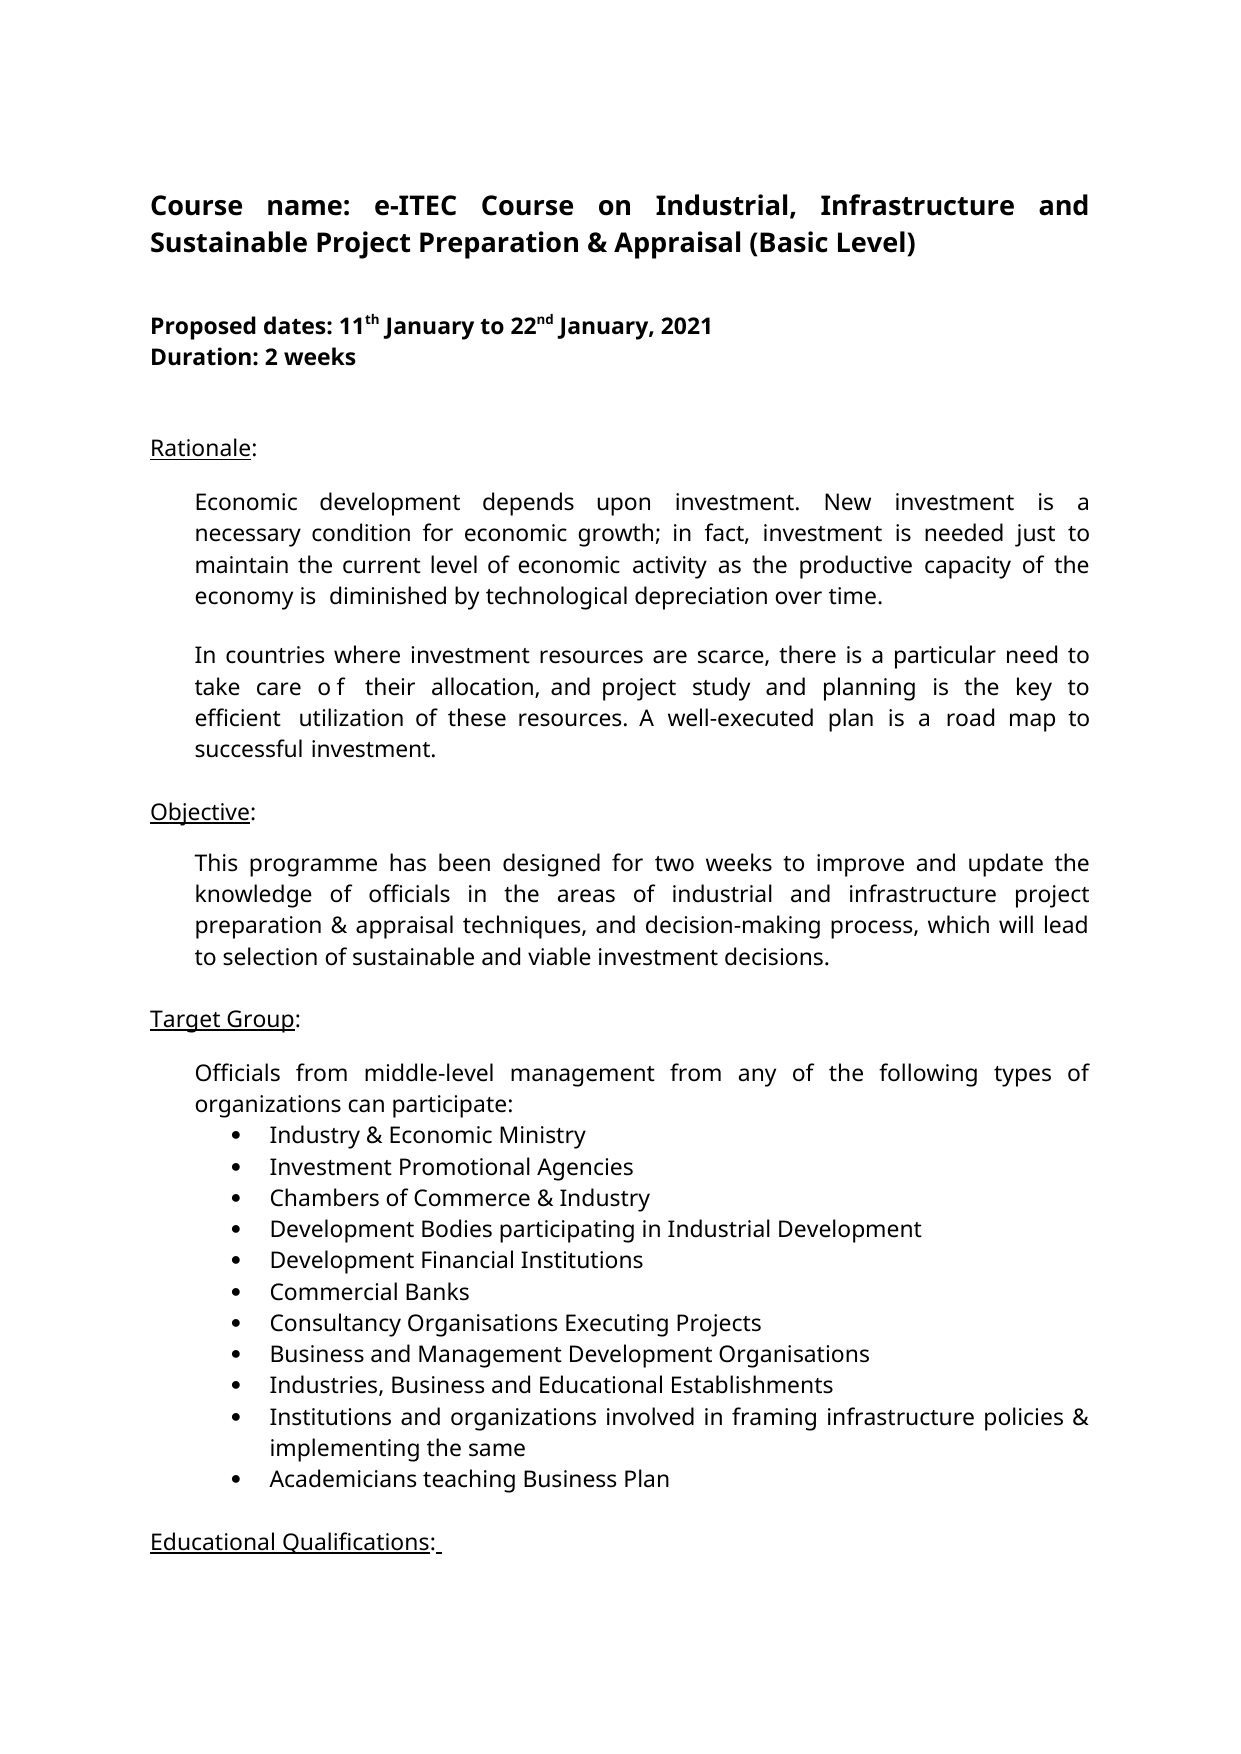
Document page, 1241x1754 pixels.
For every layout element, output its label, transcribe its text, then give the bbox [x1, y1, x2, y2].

text This programme has been designed for two weeks to improve and update the knowledge of officials in the areas of industrial and infrastructure project preparation & appraisal techniques, and decision-making process, which will lead to selection of sustainable and viable investment decisions. [194, 847, 1090, 972]
list Chambers of Commerce & Industry [232, 1182, 1090, 1213]
list Investment Promotional Agencies [232, 1151, 1090, 1182]
list Industries, Business and Educational Establishments [232, 1369, 1090, 1401]
list Academicians teaching Business Plan [232, 1463, 1090, 1494]
list Development Bodies participating in Industrial Development [232, 1213, 1090, 1244]
list Institutions and organizations involved in framing infrastructure policies & implementing the same [232, 1401, 1090, 1463]
text Officials from middle-level management from any of the following types of organizations can participate: [194, 1057, 1090, 1119]
text Proposed dates: 11th January to 22nd January, 2021 [150, 310, 1090, 341]
text Objective: [150, 796, 1090, 827]
text Target Group: [150, 1003, 1090, 1034]
list Industry & Economic Ministry [232, 1119, 1090, 1151]
text Rationale: [150, 432, 1090, 463]
text In countries where investment resources are scarce, there is a particular need to take care of their allocation, and project study and planning is the key to efficient utilization of these resources. A well-executed plan is a road map to successful investment. [194, 639, 1090, 764]
list Commercial Banks [232, 1276, 1090, 1307]
text Educational Qualifications: [150, 1526, 1090, 1557]
text Economic development depends upon investment. New investment is a necessary condition for economic growth; in fact, investment is needed just to maintain the current level of economic activity as the productive capacity of the economy is diminished by technological depreciation over time. [194, 486, 1090, 611]
text Duration: 2 weeks [150, 341, 1090, 372]
list Consultancy Organisations Executing Projects [232, 1307, 1090, 1338]
text Course name: e-ITEC Course on Industrial, Infrastructure and Sustainable Project Preparation & Appraisal (Basic Level) [150, 187, 1090, 261]
list Development Financial Institutions [232, 1244, 1090, 1276]
list Business and Management Development Organisations [232, 1338, 1090, 1369]
